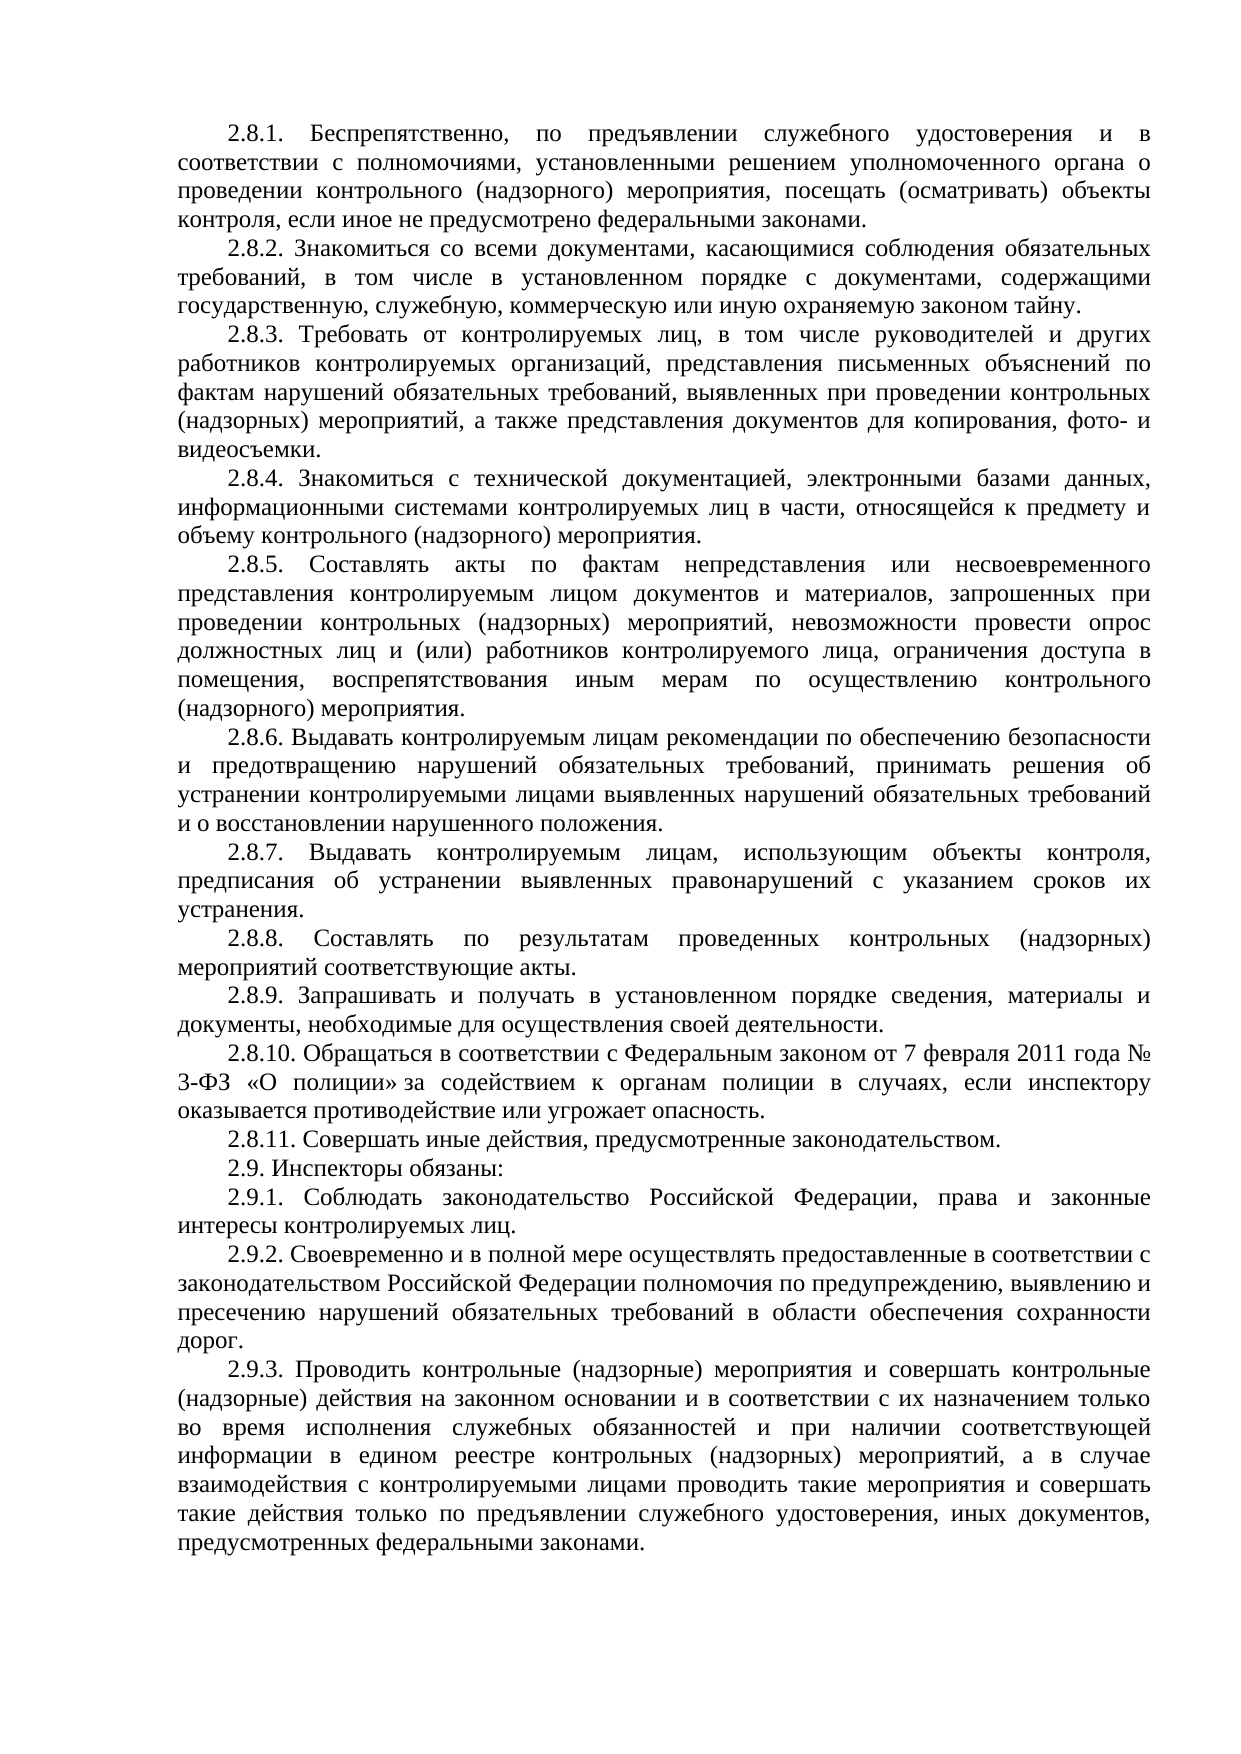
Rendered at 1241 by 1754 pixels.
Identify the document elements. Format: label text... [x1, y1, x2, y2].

text 2.8.11. Совершать иные действия, предусмотренные законодательством. [177, 1124, 1152, 1153]
text 2.9.3. Проводить контрольные (надзорные) мероприятия и совершать контрольные (надзорные) действия на законном основании и в соответствии с их назначением только во время исполнения служебных обязанностей и при наличии соответствующей информации в едином реестре контрольных (надзорных) мероприятий, а в случае взаимодействия с контролируемыми лицами проводить такие мероприятия и совершать такие действия только по предъявлении служебного удостоверения, иных документов, предусмотренных федеральными законами. [177, 1354, 1152, 1556]
text 2.9.2. Своевременно и в полной мере осуществлять предоставленные в соответствии с законодательством Российской Федерации полномочия по предупреждению, выявлению и пресечению нарушений обязательных требований в области обеспечения сохранности дорог. [177, 1239, 1152, 1354]
text 2.8.4. Знакомиться с технической документацией, электронными базами данных, информационными системами контролируемых лиц в части, относящейся к предмету и объему контрольного (надзорного) мероприятия. [177, 463, 1152, 549]
text 2.8.1. Беспрепятственно, по предъявлении служебного удостоверения и в соответствии с полномочиями, установленными решением уполномоченного органа о проведении контрольного (надзорного) мероприятия, посещать (осматривать) объекты контроля, если иное не предусмотрено федеральными законами. [177, 118, 1152, 233]
text 2.9.1. Соблюдать законодательство Российской Федерации, права и законные интересы контролируемых лиц. [177, 1182, 1152, 1239]
text 2.8.7. Выдавать контролируемым лицам, использующим объекты контроля, предписания об устранении выявленных правонарушений с указанием сроков их устранения. [177, 837, 1152, 923]
text 2.8.3. Требовать от контролируемых лиц, в том числе руководителей и других работников контролируемых организаций, представления письменных объяснений по фактам нарушений обязательных требований, выявленных при проведении контрольных (надзорных) мероприятий, а также представления документов для копирования, фото- и видеосъемки. [177, 319, 1152, 463]
text 2.8.8. Составлять по результатам проведенных контрольных (надзорных) мероприятий соответствующие акты. [177, 923, 1152, 981]
text 2.8.5. Составлять акты по фактам непредставления или несвоевременного представления контролируемым лицом документов и материалов, запрошенных при проведении контрольных (надзорных) мероприятий, невозможности провести опрос должностных лиц и (или) работников контролируемого лица, ограничения доступа в помещения, воспрепятствования иным мерам по осуществлению контрольного (надзорного) мероприятия. [177, 549, 1152, 722]
text 2.8.10. Обращаться в соответствии с Федеральным законом от 7 февраля 2011 года № 3-ФЗ «О полиции» за содействием к органам полиции в случаях, если инспектору оказывается противодействие или угрожает опасность. [177, 1038, 1152, 1124]
text 2.8.9. Запрашивать и получать в установленном порядке сведения, материалы и документы, необходимые для осуществления своей деятельности. [177, 981, 1152, 1038]
text 2.8.6. Выдавать контролируемым лицам рекомендации по обеспечению безопасности и предотвращению нарушений обязательных требований, принимать решения об устранении контролируемыми лицами выявленных нарушений обязательных требований и о восстановлении нарушенного положения. [177, 722, 1152, 837]
text 2.8.2. Знакомиться со всеми документами, касающимися соблюдения обязательных требований, в том числе в установленном порядке с документами, содержащими государственную, служебную, коммерческую или иную охраняемую законом тайну. [177, 233, 1152, 319]
text 2.9. Инспекторы обязаны: [177, 1153, 1152, 1182]
